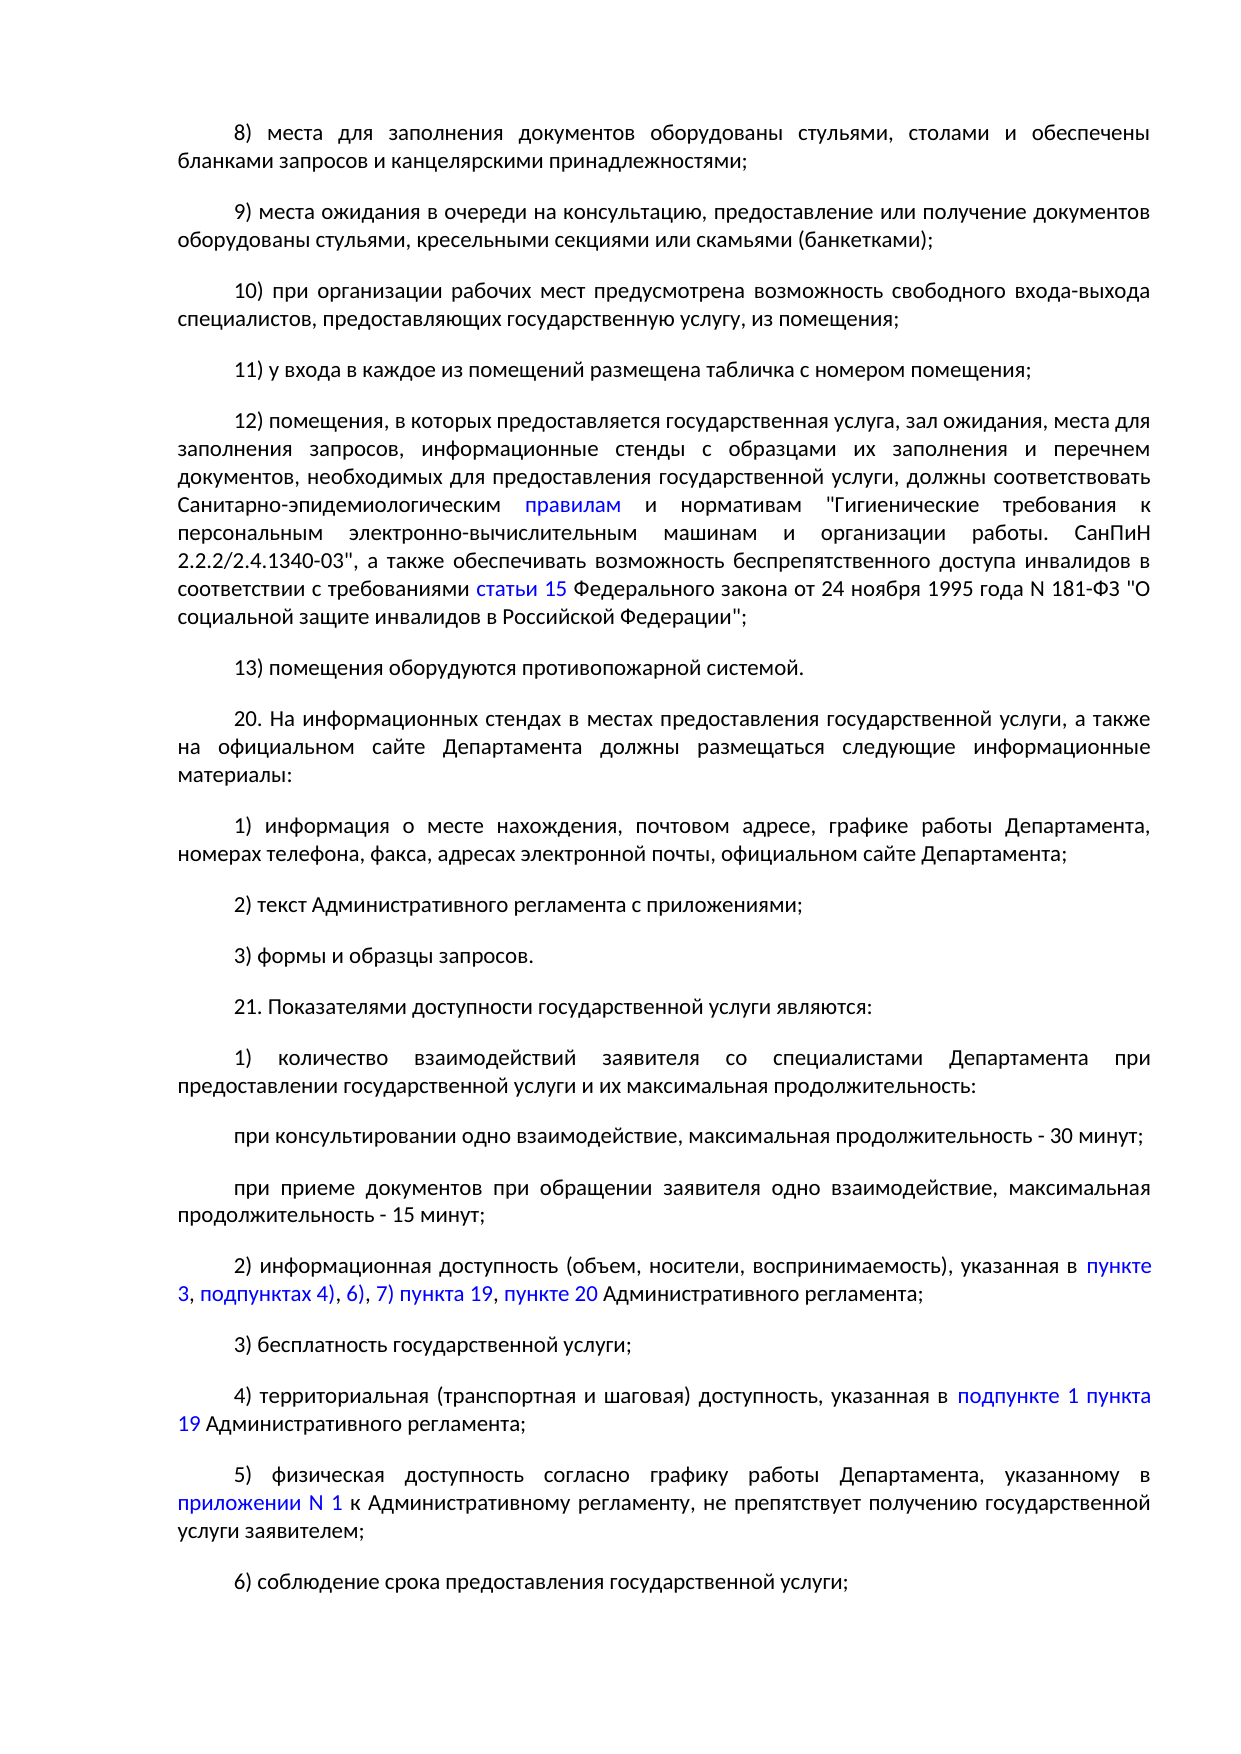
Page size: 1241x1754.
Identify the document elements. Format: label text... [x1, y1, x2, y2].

text 9) места ожидания в очереди на консультацию, предоставление или получение документов оборудованы стульями, кресельными секциями или скамьями (банкетками); [177, 197, 1152, 253]
text 10) при организации рабочих мест предусмотрена возможность свободного входа-выхода специалистов, предоставляющих государственную услугу, из помещения; [177, 276, 1152, 332]
text 5) физическая доступность согласно графику работы Департамента, указанному в приложении N 1 к Административному регламенту, не препятствует получению государственной услуги заявителем; [177, 1460, 1152, 1544]
text 1) количество взаимодействий заявителя со специалистами Департамента при предоставлении государственной услуги и их максимальная продолжительность: [177, 1043, 1152, 1099]
text 20. На информационных стендах в местах предоставления государственной услуги, а также на официальном сайте Департамента должны размещаться следующие информационные материалы: [177, 704, 1152, 788]
text 3) бесплатность государственной услуги; [177, 1331, 1152, 1358]
text 1) информация о месте нахождения, почтовом адресе, графике работы Департамента, номерах телефона, факса, адресах электронной почты, официальном сайте Департамента; [177, 811, 1152, 867]
text при консультировании одно взаимодействие, максимальная продолжительность - 30 минут; [177, 1122, 1152, 1150]
text 21. Показателями доступности государственной услуги являются: [177, 992, 1152, 1020]
text 2) информационная доступность (объем, носители, воспринимаемость), указанная в пункте 3, подпунктах 4), 6), 7) пункта 19, пункте 20 Административного регламента; [177, 1252, 1152, 1308]
text 8) места для заполнения документов оборудованы стульями, столами и обеспечены бланками запросов и канцелярскими принадлежностями; [177, 118, 1152, 174]
text при приеме документов при обращении заявителя одно взаимодействие, максимальная продолжительность - 15 минут; [177, 1173, 1152, 1229]
text 11) у входа в каждое из помещений размещена табличка с номером помещения; [177, 355, 1152, 383]
text 13) помещения оборудуются противопожарной системой. [177, 653, 1152, 681]
text 4) территориальная (транспортная и шаговая) доступность, указанная в подпункте 1 пункта 19 Административного регламента; [177, 1381, 1152, 1437]
text 2) текст Административного регламента с приложениями; [177, 890, 1152, 918]
text 12) помещения, в которых предоставляется государственная услуга, зал ожидания, места для заполнения запросов, информационные стенды с образцами их заполнения и перечнем документов, необходимых для предоставления государственной услуги, должны соответствовать Санитарно-эпидемиологическим правилам и нормативам "Гигиенические требования к персональным электронно-вычислительным машинам и организации работы. СанПиН 2.2.2/2.4.1340-03", а также обеспечивать возможность беспрепятственного доступа инвалидов в соответствии с требованиями статьи 15 Федерального закона от 24 ноября 1995 года N 181-ФЗ "О социальной защите инвалидов в Российской Федерации"; [177, 406, 1152, 630]
text 6) соблюдение срока предоставления государственной услуги; [177, 1567, 1152, 1595]
text 3) формы и образцы запросов. [177, 941, 1152, 969]
